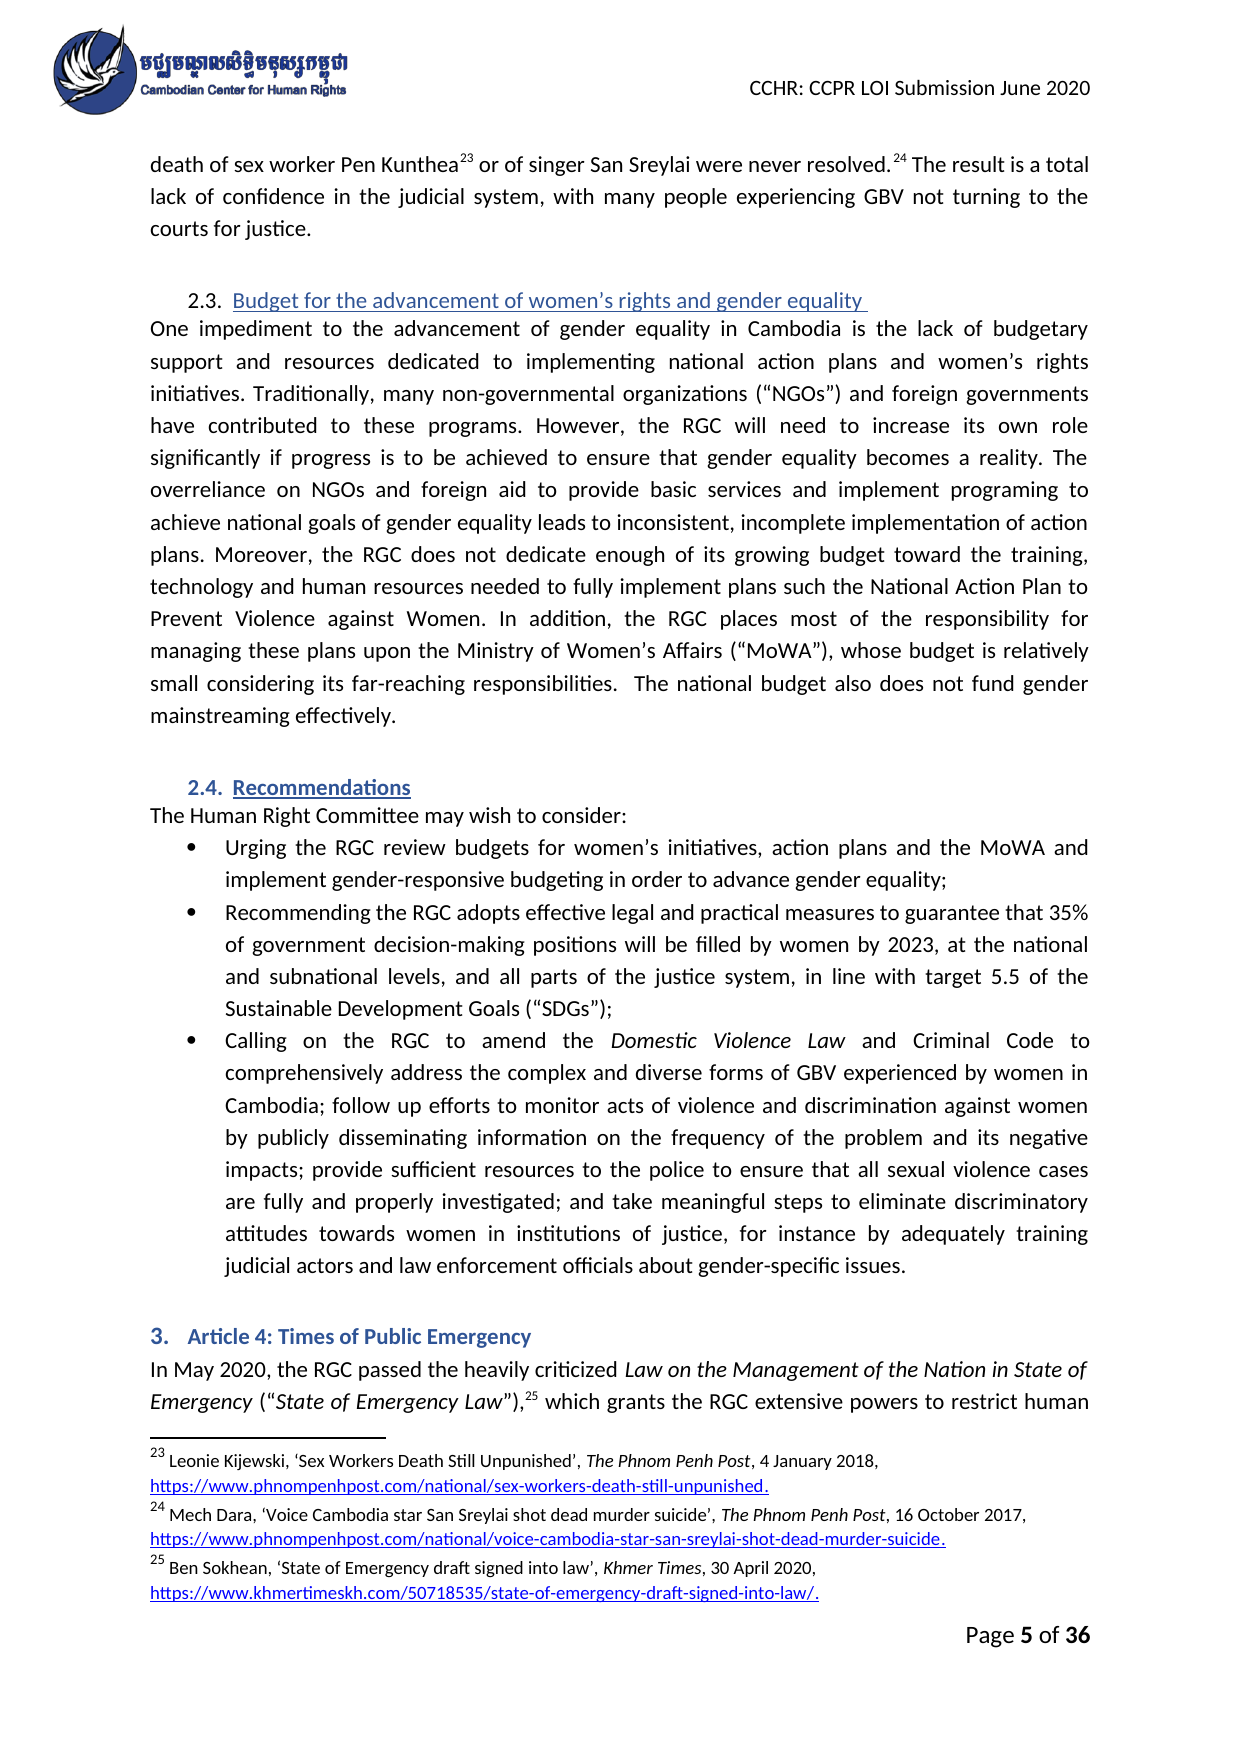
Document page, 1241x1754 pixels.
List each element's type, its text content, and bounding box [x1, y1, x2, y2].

list Calling on the RGC to amend the Domestic Violence Law and Criminal Code to comprehensively address the complex and diverse forms of GBV experienced by women in Cambodia; follow up efforts to monitor acts of violence and discrimination against women by publicly disseminating information on the frequency of the problem and its negative impacts; provide sufficient resources to the police to ensure that all sexual violence cases are fully and properly investigated; and take meaningful steps to eliminate discriminatory attitudes towards women in institutions of justice, for instance by adequately training judicial actors and law enforcement officials about gender-specific issues. [187, 1026, 1090, 1280]
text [150, 1355, 1090, 1415]
text The Human Right Committee may wish to consider: [150, 801, 1090, 829]
list Urging the RGC review budgets for women’s initiatives, action plans and the MoWA and implement gender-responsive budgeting in order to advance gender equality; [187, 833, 1090, 893]
subtitle Article 4: Times of Public Emergency [150, 1320, 1090, 1351]
text One impediment to the advancement of gender equality in Cambodia is the lack of budgetary support and resources dedicated to implementing national action plans and women’s rights initiatives. Traditionally, many non-governmental organizations (“NGOs”) and foreign governments have contributed to these programs. However, the RGC will need to increase its own role significantly if progress is to be achieved to ensure that gender equality becomes a reality. The overreliance on NGOs and foreign aid to provide basic services and implement programing to achieve national goals of gender equality leads to inconsistent, incomplete implementation of action plans. Moreover, the RGC does not dedicate enough of its growing budget toward the training, technology and human resources needed to fully implement plans such the National Action Plan to Prevent Violence against Women. In addition, the RGC places most of the responsibility for managing these plans upon the Ministry of Women’s Affairs (“MoWA”), whose budget is relatively small considering its far-reaching responsibilities. The national budget also does not fund gender mainstreaming effectively. [150, 314, 1090, 729]
list Recommending the RGC adopts effective legal and practical measures to guarantee that 35% of government decision-making positions will be filled by women by 2023, at the national and subnational levels, and all parts of the justice system, in line with target 5.5 of the Sustainable Development Goals (“SDGs”); [187, 898, 1090, 1022]
picture [45, 19, 350, 116]
subtitle Recommendations [187, 773, 1090, 801]
subtitle Budget for the advancement of women’s rights and gender equality [187, 287, 1090, 314]
